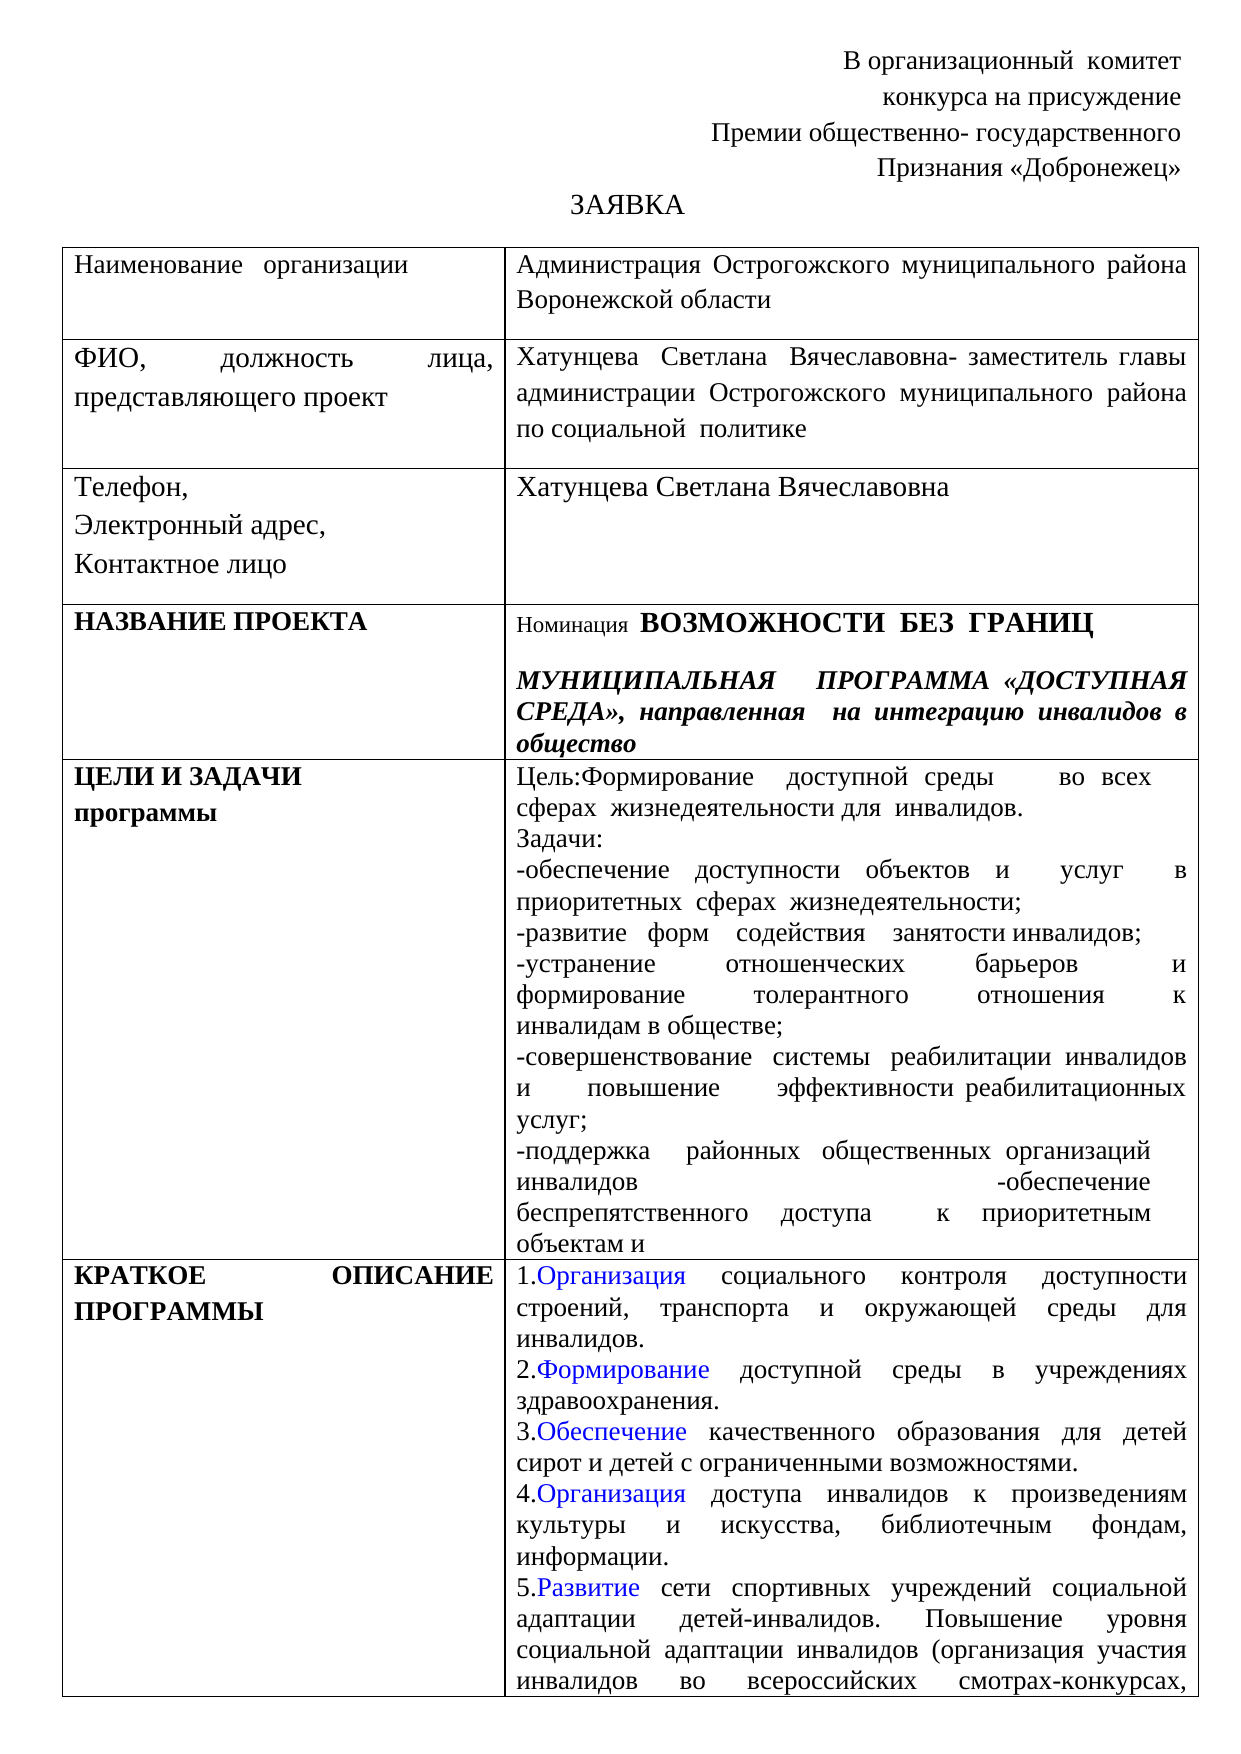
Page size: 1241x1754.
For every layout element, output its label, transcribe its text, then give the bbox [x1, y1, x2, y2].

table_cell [506, 1260, 1198, 1696]
list ЗАЯВКА [74, 187, 1181, 221]
list Премии общественно- государственного [74, 116, 1181, 147]
list конкурса на присуждение [74, 80, 1181, 111]
table_cell ЦЕЛИ И ЗАДАЧИ программы [63, 760, 504, 1258]
table_header Администрация Острогожского муниципального района Воронежской области [506, 248, 1198, 339]
table_cell Телефон, Электронный адрес, Контактное лицо [63, 469, 504, 604]
list В организационный комитет [74, 44, 1181, 76]
table_cell Номинация ВОЗМОЖНОСТИ БЕЗ ГРАНИЦ МУНИЦИПАЛЬНАЯ ПРОГРАММА «ДОСТУПНАЯ СРЕДА», направленная на интеграцию инвалидов в общество [506, 605, 1198, 759]
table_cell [63, 1260, 504, 1696]
table_cell Цель:Формирование доступной среды во всех сферах жизнедеятельности для инвалидов. Задачи: -обеспечение доступности объектов и услуг в приоритетных сферах жизнедеятельности; -развитие форм содействия занятости инвалидов; -устранение отношенческих барьеров и формирование толерантного отношения к инвалидам в обществе; -совершенствование системы реабилитации инвалидов и повышение эффективности реабилитационных услуг; -поддержка районных общественных организаций инвалидов -обеспечение беспрепятственного доступа к приоритетным объектам и [506, 760, 1198, 1258]
table_cell НАЗВАНИЕ ПРОЕКТА [63, 605, 504, 759]
table_header Наименование организации [63, 248, 504, 339]
table_cell Хатунцева Светлана Вячеславовна- заместитель главы администрации Острогожского муниципального района по социальной политике [506, 340, 1198, 468]
list Признания «Добронежец» [74, 152, 1181, 183]
table_cell ФИО, должность лица, представляющего проект [63, 340, 504, 468]
table_cell Хатунцева Светлана Вячеславовна [506, 469, 1198, 604]
